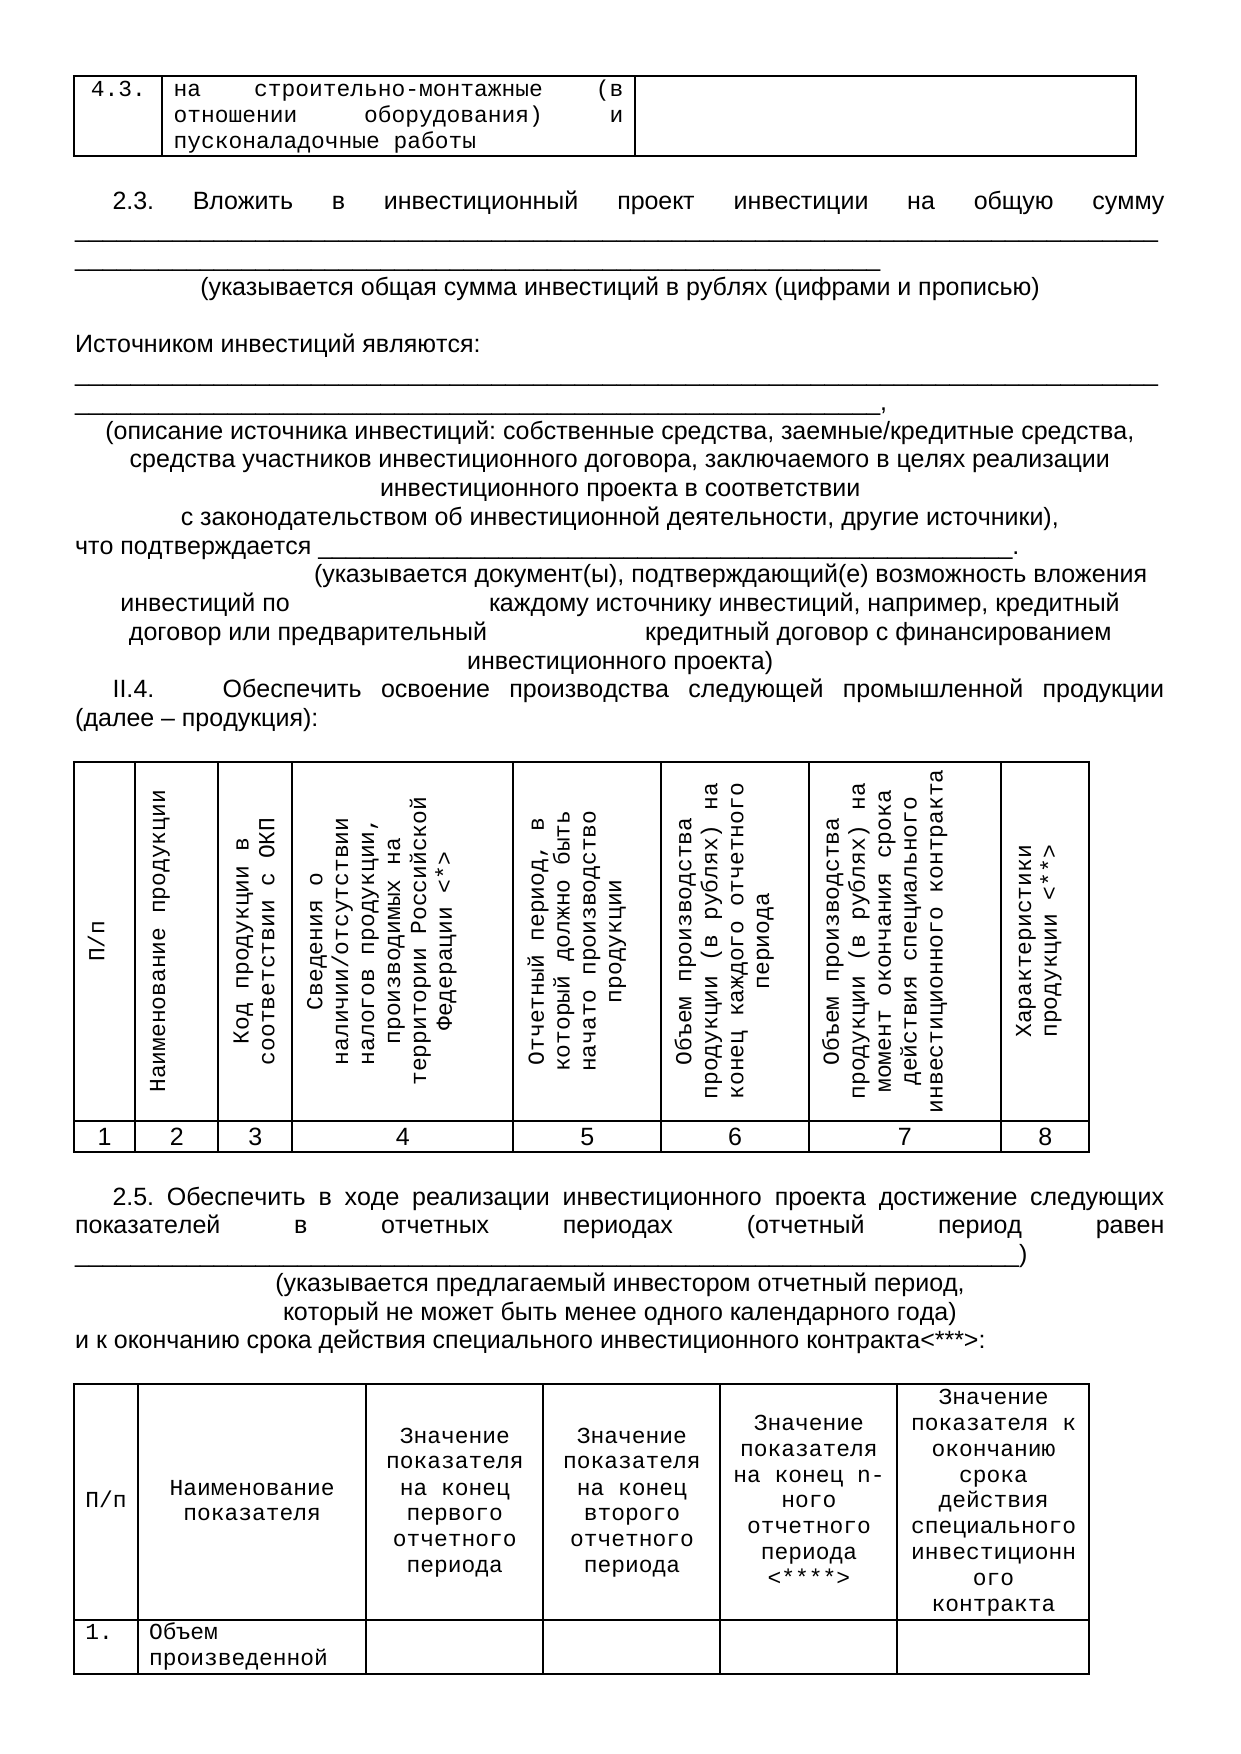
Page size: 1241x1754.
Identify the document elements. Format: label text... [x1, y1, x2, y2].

table_header Значение показателя к окончанию срока действия специального инвестиционного контракта [898, 1385, 1088, 1618]
table_header Наименование продукции [136, 763, 217, 1120]
text (описание источника инвестиций: собственные средства, заемные/кредитные средства, средства участников инвестиционного договора, заключаемого в целях реализации инвестиционного проекта в соответствии [75, 416, 1165, 502]
text что подтверждается __________________________________________________. [75, 531, 1165, 559]
table_header Характеристики продукции <**> [1002, 763, 1088, 1120]
table_cell [367, 1621, 542, 1672]
table_cell 4.3. [75, 77, 161, 155]
text Источником инвестиций являются: ________________________________________________________________________________________________________________________________________, [75, 329, 1165, 416]
table_header П/п [75, 763, 134, 1120]
table_header Отчетный период, в который должно быть начато производство продукции [514, 763, 660, 1120]
table_header Значение показателя на конец второго отчетного периода [544, 1385, 719, 1618]
text (указывается общая сумма инвестиций в рублях (цифрами и прописью) [75, 272, 1165, 301]
table_header Сведения о наличии/отсутствии налогов продукции, производимых на территории Российской Федерации <*> [293, 763, 512, 1120]
text и к окончанию срока действия специального инвестиционного контракта<***>: [75, 1326, 1165, 1354]
table_cell 4 [293, 1122, 512, 1151]
text с законодательством об инвестиционной деятельности, другие источники), [75, 502, 1165, 531]
table_cell [721, 1621, 896, 1672]
table_header П/п [75, 1385, 137, 1618]
table_header Объем производства продукции (в рублях) на момент окончания срока действия специального инвестиционного контракта [810, 763, 1000, 1120]
table_header Код продукции в соответствии с ОКП [219, 763, 291, 1120]
list Обеспечить освоение производства следующей промышленной продукции (далее – продукция): [75, 674, 1165, 732]
table_cell 6 [662, 1122, 808, 1151]
text 2.3. Вложить в инвестиционный проект инвестиции на общую сумму ________________________________________________________________________________________________________________________________________ [75, 186, 1165, 272]
text (указывается предлагаемый инвестором отчетный период, [75, 1268, 1165, 1297]
table_header Значение показателя на конец n-ного отчетного периода <****> [721, 1385, 896, 1618]
table_cell 7 [810, 1122, 1000, 1151]
table_cell [544, 1621, 719, 1672]
text (указывается документ(ы), подтверждающий(е) возможность вложения инвестиций по каждому источнику инвестиций, например, кредитный договор или предварительный кредитный договор с финансированием инвестиционного проекта) [75, 559, 1165, 674]
table_cell 3 [219, 1122, 291, 1151]
table_cell [636, 77, 1135, 155]
table_cell 8 [1002, 1122, 1088, 1151]
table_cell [139, 1621, 365, 1672]
text который не может быть менее одного календарного года) [75, 1297, 1165, 1326]
table_cell на строительно-монтажные (в отношении оборудования) и пусконаладочные работы [163, 77, 634, 155]
table_cell 2 [136, 1122, 217, 1151]
table_cell 1. [75, 1621, 137, 1672]
table_header Значение показателя на конец первого отчетного периода [367, 1385, 542, 1618]
table_header Наименование показателя [139, 1385, 365, 1618]
table_cell 1 [75, 1122, 134, 1151]
table_header Объем производства продукции (в рублях) на конец каждого отчетного периода [662, 763, 808, 1120]
table_cell [898, 1621, 1088, 1672]
table_cell 5 [514, 1122, 660, 1151]
text 2.5. Обеспечить в ходе реализации инвестиционного проекта достижение следующих показателей в отчетных периодах (отчетный период равен ____________________________________________________________________) [75, 1182, 1165, 1268]
